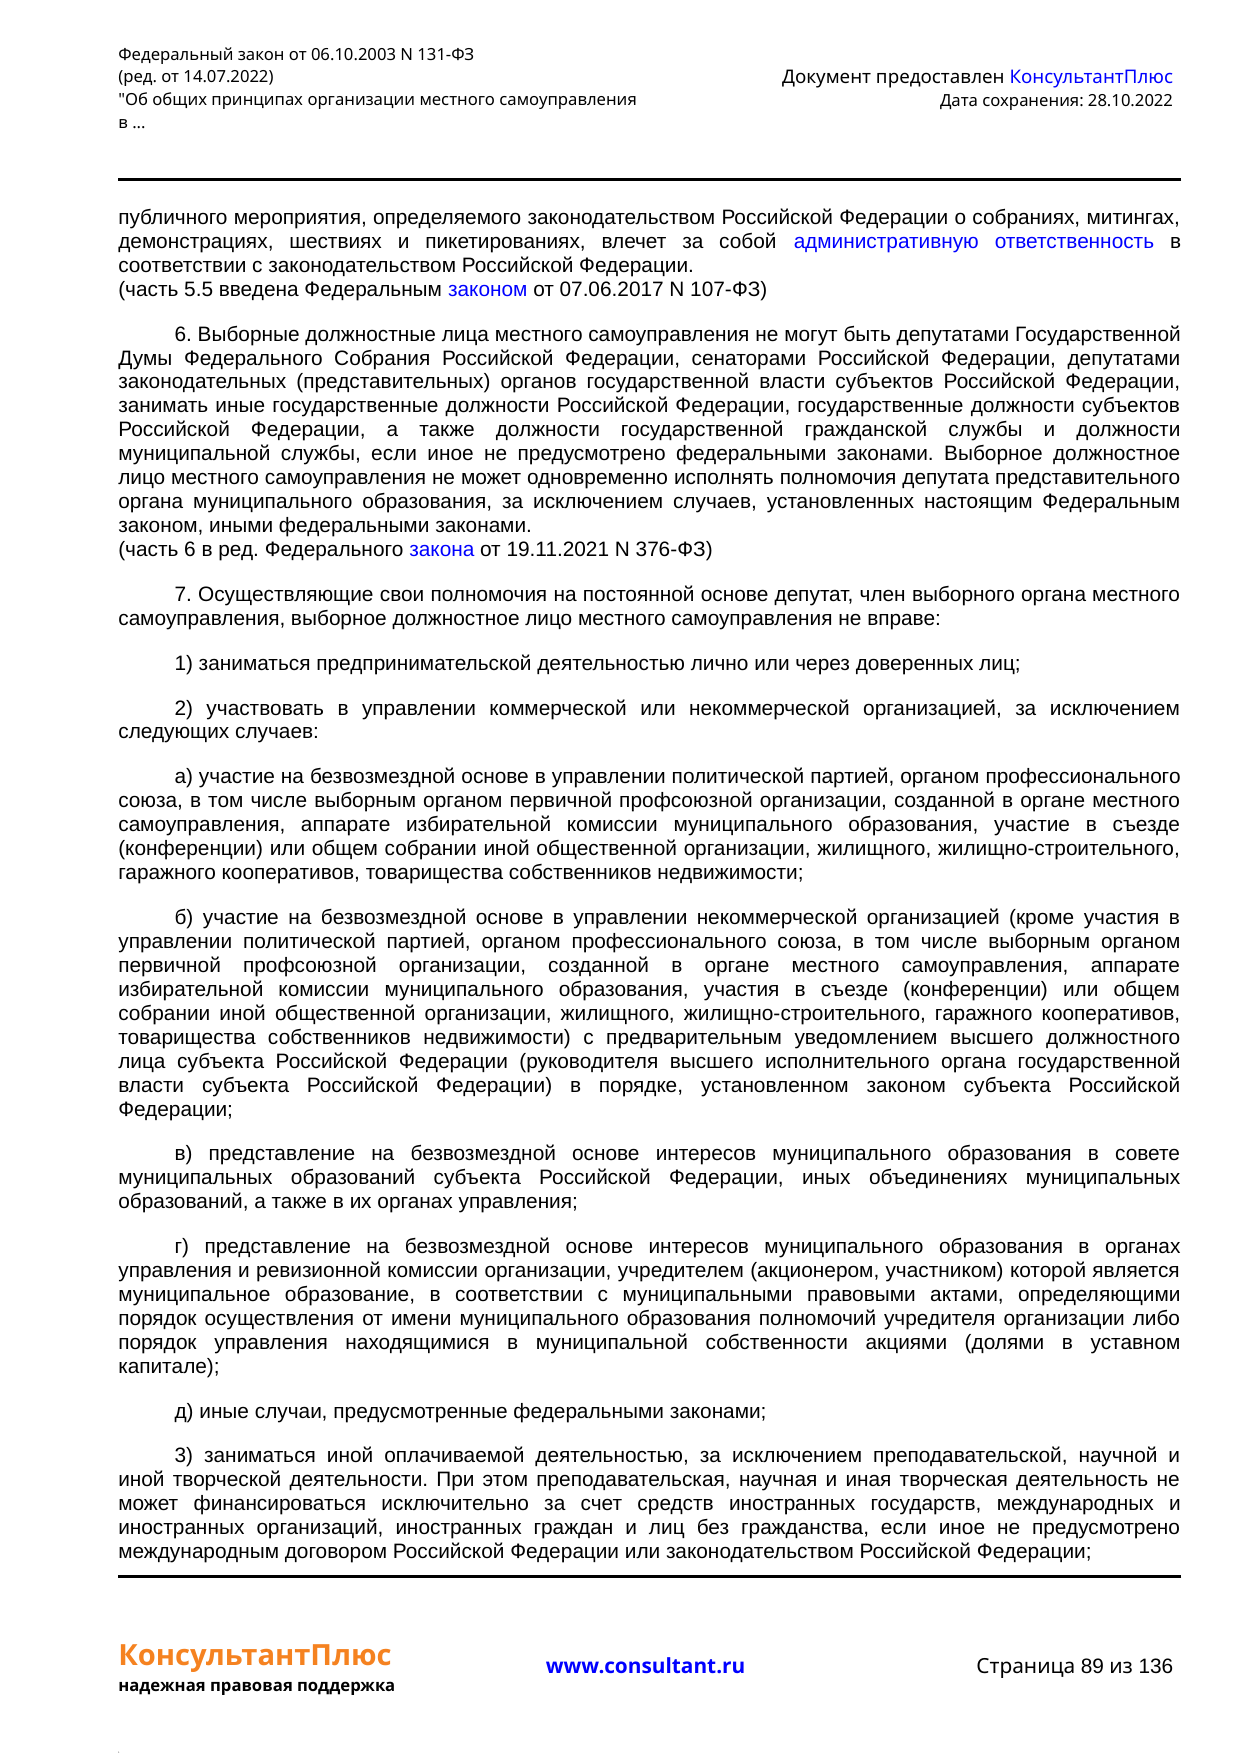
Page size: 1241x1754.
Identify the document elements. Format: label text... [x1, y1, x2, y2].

text б) участие на безвозмездной основе в управлении некоммерческой организацией (кроме участия в управлении политической партией, органом профессионального союза, в том числе выборным органом первичной профсоюзной организации, созданной в органе местного самоуправления, аппарате избирательной комиссии муниципального образования, участия в съезде (конференции) или общем собрании иной общественной организации, жилищного, жилищно-строительного, гаражного кооперативов, товарищества собственников недвижимости) с предварительным уведомлением высшего должностного лица субъекта Российской Федерации (руководителя высшего исполнительного органа государственной власти субъекта Российской Федерации) в порядке, установленном законом субъекта Российской Федерации; [118, 905, 1181, 1120]
text 6. Выборные должностные лица местного самоуправления не могут быть депутатами Государственной Думы Федерального Собрания Российской Федерации, сенаторами Российской Федерации, депутатами законодательных (представительных) органов государственной власти субъектов Российской Федерации, занимать иные государственные должности Российской Федерации, государственные должности субъектов Российской Федерации, а также должности государственной гражданской службы и должности муниципальной службы, если иное не предусмотрено федеральными законами. Выборное должностное лицо местного самоуправления не может одновременно исполнять полномочия депутата представительного органа муниципального образования, за исключением случаев, установленных настоящим Федеральным законом, иными федеральными законами. [118, 321, 1181, 537]
text 1) заниматься предпринимательской деятельностью лично или через доверенных лиц; [118, 651, 1181, 674]
text (часть 5.5 введена Федеральным законом от 07.06.2017 N 107-ФЗ) [118, 277, 1181, 301]
text (часть 6 в ред. Федерального закона от 19.11.2021 N 376-ФЗ) [118, 537, 1181, 561]
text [118, 205, 1181, 277]
text в) представление на безвозмездной основе интересов муниципального образования в совете муниципальных образований субъекта Российской Федерации, иных объединениях муниципальных образований, а также в их органах управления; [118, 1141, 1181, 1213]
text 2) участвовать в управлении коммерческой или некоммерческой организацией, за исключением следующих случаев: [118, 695, 1181, 743]
text д) иные случаи, предусмотренные федеральными законами; [118, 1398, 1181, 1422]
text 7. Осуществляющие свои полномочия на постоянной основе депутат, член выборного органа местного самоуправления, выборное должностное лицо местного самоуправления не вправе: [118, 582, 1181, 630]
text г) представление на безвозмездной основе интересов муниципального образования в органах управления и ревизионной комиссии организации, учредителем (акционером, участником) которой является муниципальное образование, в соответствии с муниципальными правовыми актами, определяющими порядок осуществления от имени муниципального образования полномочий учредителя организации либо порядок управления находящимися в муниципальной собственности акциями (долями в уставном капитале); [118, 1234, 1181, 1378]
text а) участие на безвозмездной основе в управлении политической партией, органом профессионального союза, в том числе выборным органом первичной профсоюзной организации, созданной в органе местного самоуправления, аппарате избирательной комиссии муниципального образования, участие в съезде (конференции) или общем собрании иной общественной организации, жилищного, жилищно-строительного, гаражного кооперативов, товарищества собственников недвижимости; [118, 764, 1181, 884]
text 3) заниматься иной оплачиваемой деятельностью, за исключением преподавательской, научной и иной творческой деятельности. При этом преподавательская, научная и иная творческая деятельность не может финансироваться исключительно за счет средств иностранных государств, международных и иностранных организаций, иностранных граждан и лиц без гражданства, если иное не предусмотрено международным договором Российской Федерации или законодательством Российской Федерации; [118, 1443, 1181, 1563]
